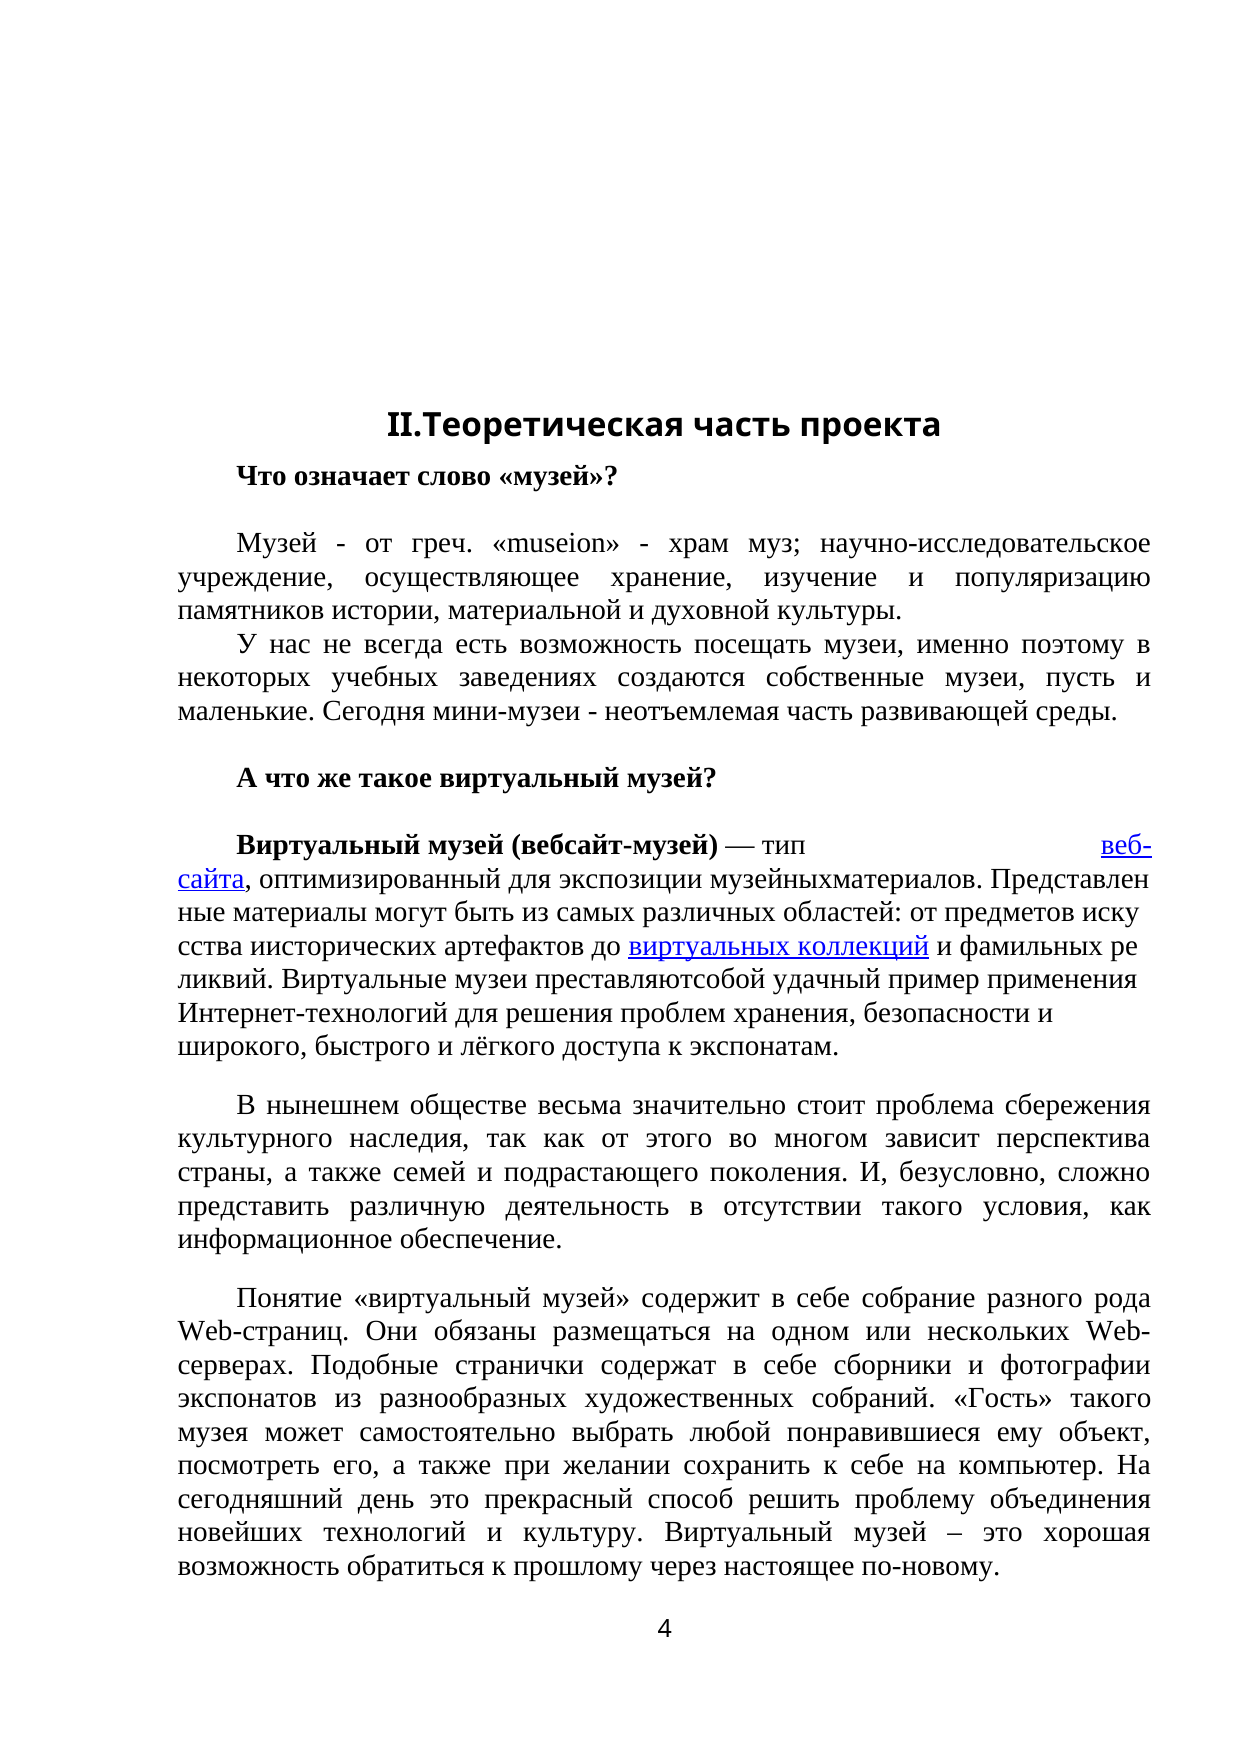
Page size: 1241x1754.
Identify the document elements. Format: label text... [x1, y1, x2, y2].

text А что же такое виртуальный музей? [177, 760, 1152, 794]
text У нас не всегда есть возможность посещать музеи, именно поэтому в некоторых учебных заведениях создаются собственные музеи, пусть и маленькие. Сегодня мини-музеи - неотъемлемая часть развивающей среды. [177, 626, 1152, 727]
text В нынешнем обществе весьма значительно стоит проблема сбережения культурного наследия, так как от этого во многом зависит перспектива страны, а также семей и подрастающего поколения. И, безусловно, сложно представить различную деятельность в отсутствии такого условия, как информационное обеспечение. [177, 1087, 1152, 1255]
text Виртуальный музей (вебсайт-музей) — тип веб-сайта, оптимизированный для экспозиции музейныхматериалов. Представленные материалы могут быть из самых различных областей: от предметов искусства иисторических артефактов до виртуальных коллекций и фамильных реликвий. Виртуальные музеи преставляютсобой удачный пример применения Интернет-технологий для решения проблем хранения, безопасности и широкого, быстрого и лёгкого доступа к экспонатам. [177, 827, 1152, 1062]
text Музей - от греч. «museion» - храм муз; научно-исследовательское учреждение, осуществляющее хранение, изучение и популяризацию памятников истории, материальной и духовной культуры. [177, 525, 1152, 626]
text Понятие «виртуальный музей» содержит в себе собрание разного рода Web-страниц. Они обязаны размещаться на одном или нескольких Web-серверах. Подобные странички содержат в себе сборники и фотографии экспонатов из разнообразных художественных собраний. «Гость» такого музея может самостоятельно выбрать любой понравившиеся ему объект, посмотреть его, а также при желании сохранить к себе на компьютер. На сегодняшний день это прекрасный способ решить проблему объединения новейших технологий и культуру. Виртуальный музей – это хорошая возможность обратиться к прошлому через настоящее по-новому. [177, 1280, 1152, 1582]
text Что означает слово «музей»? [177, 458, 1152, 492]
subtitle II.Теоретическая часть проекта [177, 400, 1152, 446]
